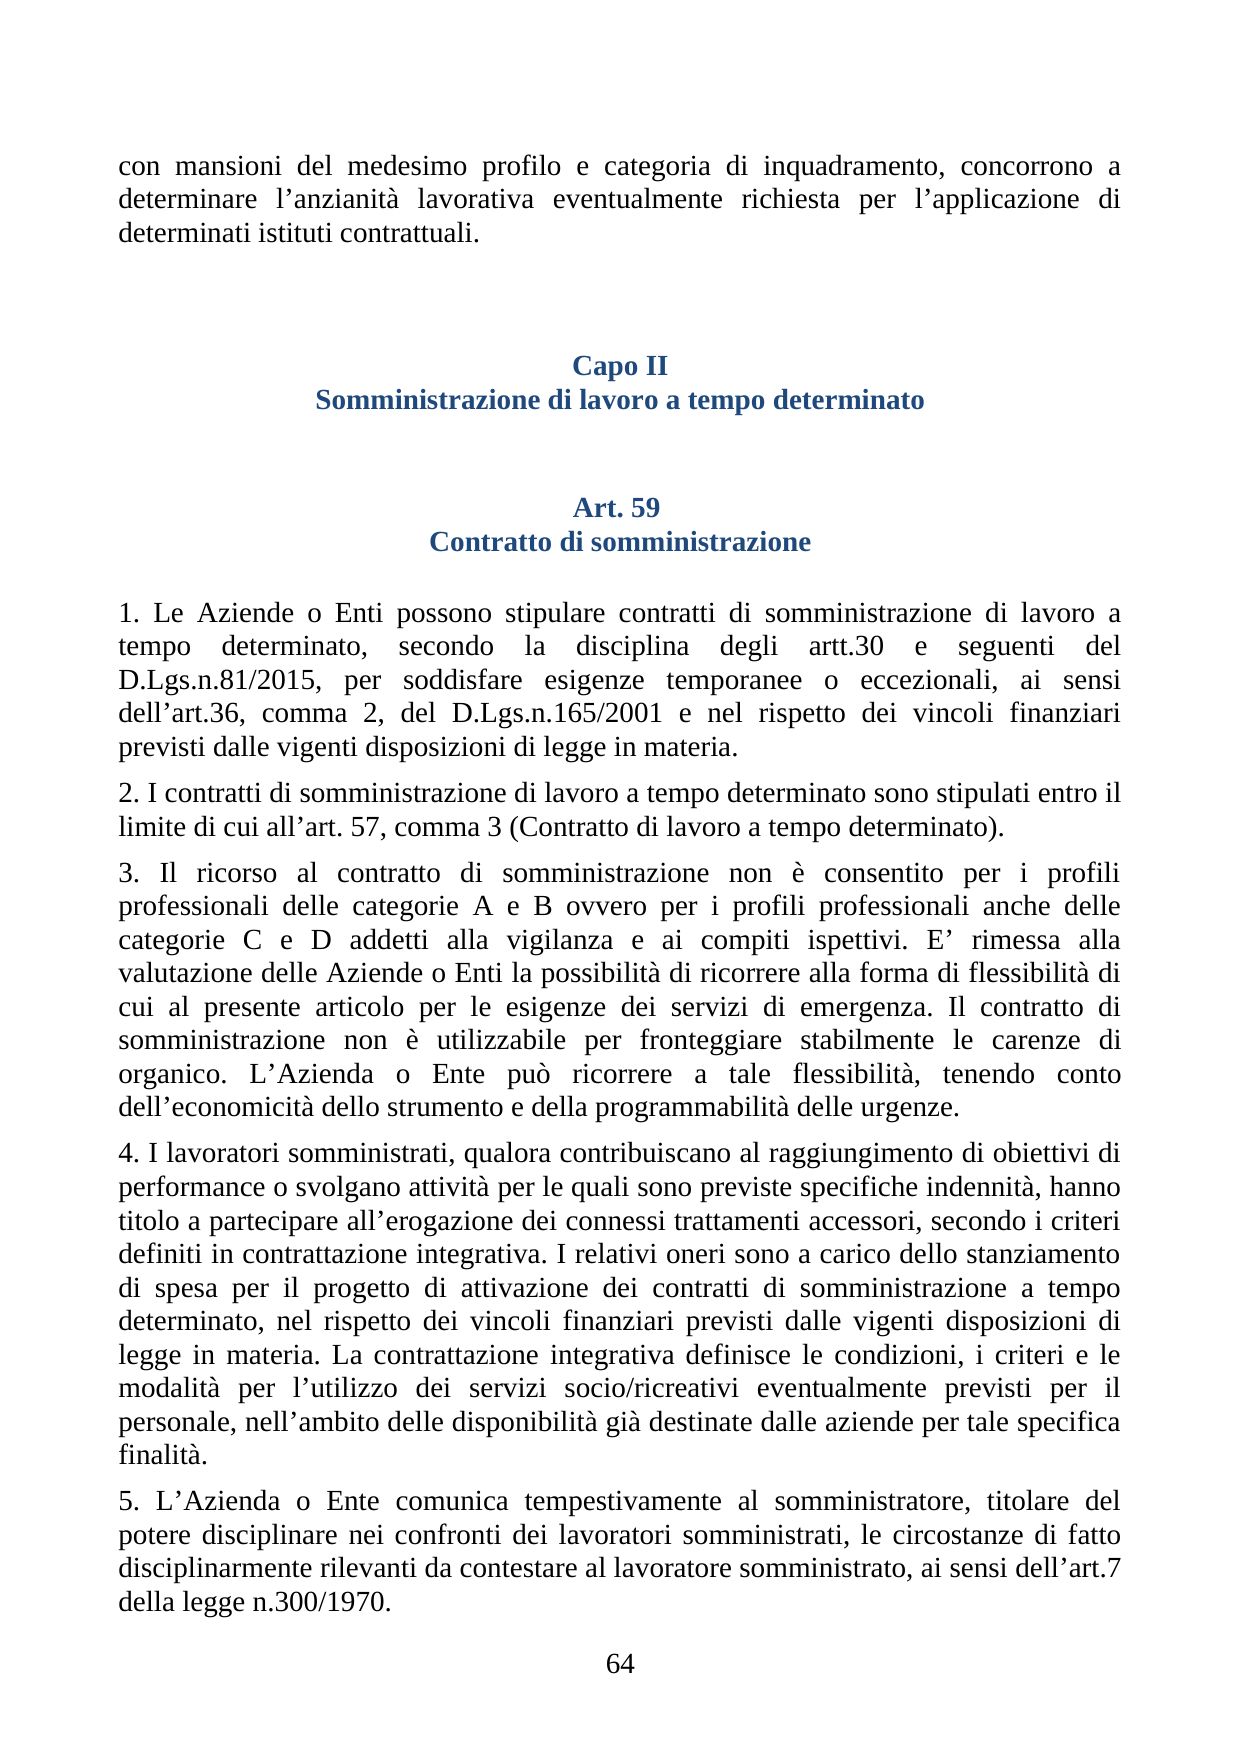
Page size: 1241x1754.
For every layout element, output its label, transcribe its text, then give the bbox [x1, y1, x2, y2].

text 4. I lavoratori somministrati, qualora contribuiscano al raggiungimento di obiettivi di performance o svolgano attività per le quali sono previste specifiche indennità, hanno titolo a partecipare all’erogazione dei connessi trattamenti accessori, secondo i criteri definiti in contrattazione integrativa. I relativi oneri sono a carico dello stanziamento di spesa per il progetto di attivazione dei contratti di somministrazione a tempo determinato, nel rispetto dei vincoli finanziari previsti dalle vigenti disposizioni di legge in materia. La contrattazione integrativa definisce le condizioni, i criteri e le modalità per l’utilizzo dei servizi socio/ricreativi eventualmente previsti per il personale, nell’ambito delle disponibilità già destinate dalle aziende per tale specifica finalità. [118, 1136, 1122, 1471]
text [118, 148, 1122, 248]
text 3. Il ricorso al contratto di somministrazione non è consentito per i profili professionali delle categorie A e B ovvero per i profili professionali anche delle categorie C e D addetti alla vigilanza e ai compiti ispettivi. E’ rimessa alla valutazione delle Aziende o Enti la possibilità di ricorrere alla forma di flessibilità di cui al presente articolo per le esigenze dei servizi di emergenza. Il contratto di somministrazione non è utilizzabile per fronteggiare stabilmente le carenze di organico. L’Azienda o Ente può ricorrere a tale flessibilità, tenendo conto dell’economicità dello strumento e della programmabilità delle urgenze. [118, 855, 1122, 1123]
subtitle Capo II Somministrazione di lavoro a tempo determinato [118, 348, 1122, 415]
text 1. Le Aziende o Enti possono stipulare contratti di somministrazione di lavoro a tempo determinato, secondo la disciplina degli artt.30 e seguenti del D.Lgs.n.81/2015, per soddisfare esigenze temporanee o eccezionali, ai sensi dell’art.36, comma 2, del D.Lgs.n.165/2001 e nel rispetto dei vincoli finanziari previsti dalle vigenti disposizioni di legge in materia. [118, 595, 1122, 763]
text 5. L’Azienda o Ente comunica tempestivamente al somministratore, titolare del potere disciplinare nei confronti dei lavoratori somministrati, le circostanze di fatto disciplinarmente rilevanti da contestare al lavoratore somministrato, ai sensi dell’art.7 della legge n.300/1970. [118, 1483, 1122, 1618]
text 2. I contratti di somministrazione di lavoro a tempo determinato sono stipulati entro il limite di cui all’art. 57, comma 3 (Contratto di lavoro a tempo determinato). [118, 775, 1122, 842]
subtitle Art. 59 Contratto di somministrazione [118, 490, 1122, 557]
